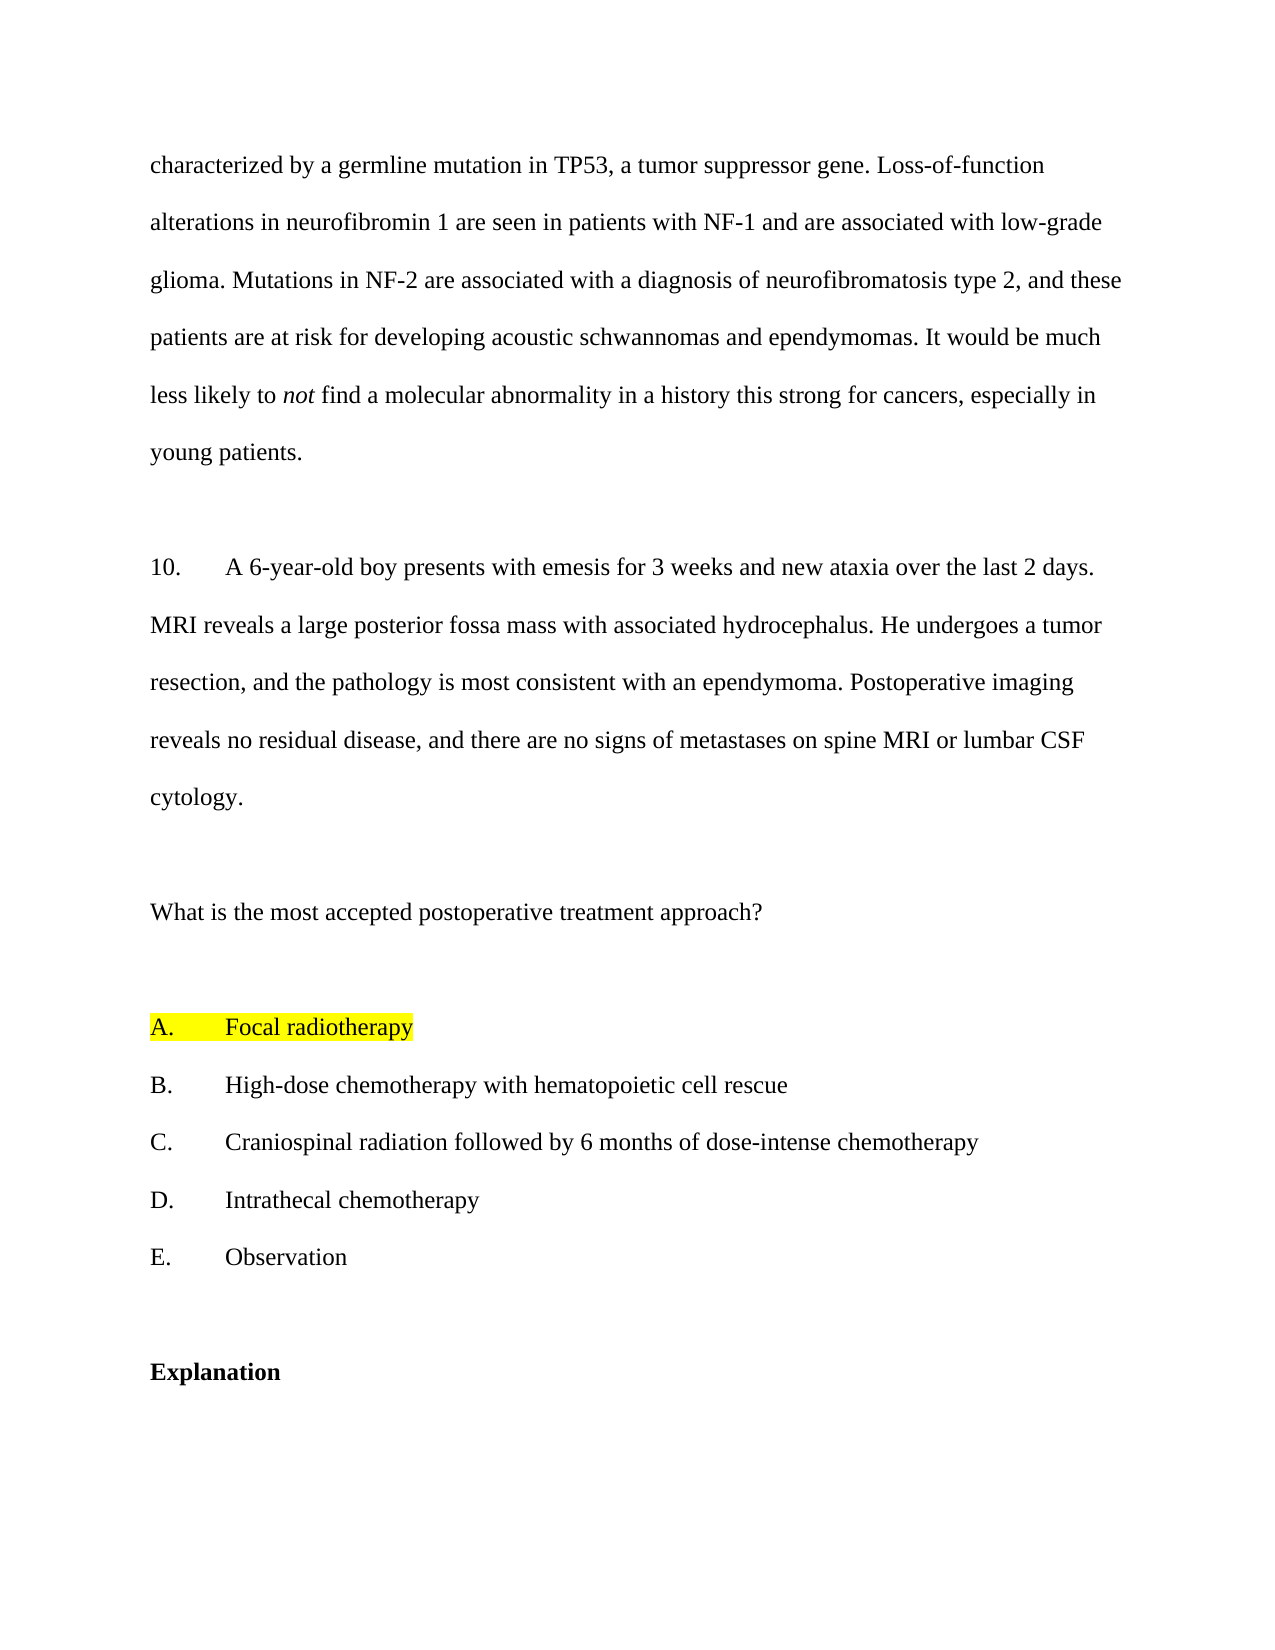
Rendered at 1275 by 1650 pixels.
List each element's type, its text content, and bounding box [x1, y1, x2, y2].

text C. Craniospinal radiation followed by 6 months of dose-intense chemotherapy [150, 1127, 1125, 1156]
text A. Focal radiotherapy [150, 1012, 1125, 1041]
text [150, 150, 1125, 466]
text E. Observation [150, 1242, 1125, 1271]
text B. High-dose chemotherapy with hematopoietic cell rescue [150, 1070, 1125, 1099]
text 10. A 6-year-old boy presents with emesis for 3 weeks and new ataxia over the last 2 days. MRI reveals a large posterior fossa mass with associated hydrocephalus. He undergoes a tumor resection, and the pathology is most consistent with an ependymoma. Postoperative imaging reveals no residual disease, and there are no signs of metastases on spine MRI or lumbar CSF cytology. [150, 552, 1125, 811]
text Explanation [150, 1357, 1125, 1386]
text What is the most accepted postoperative treatment approach? [150, 897, 1125, 926]
text D. Intrathecal chemotherapy [150, 1185, 1125, 1214]
